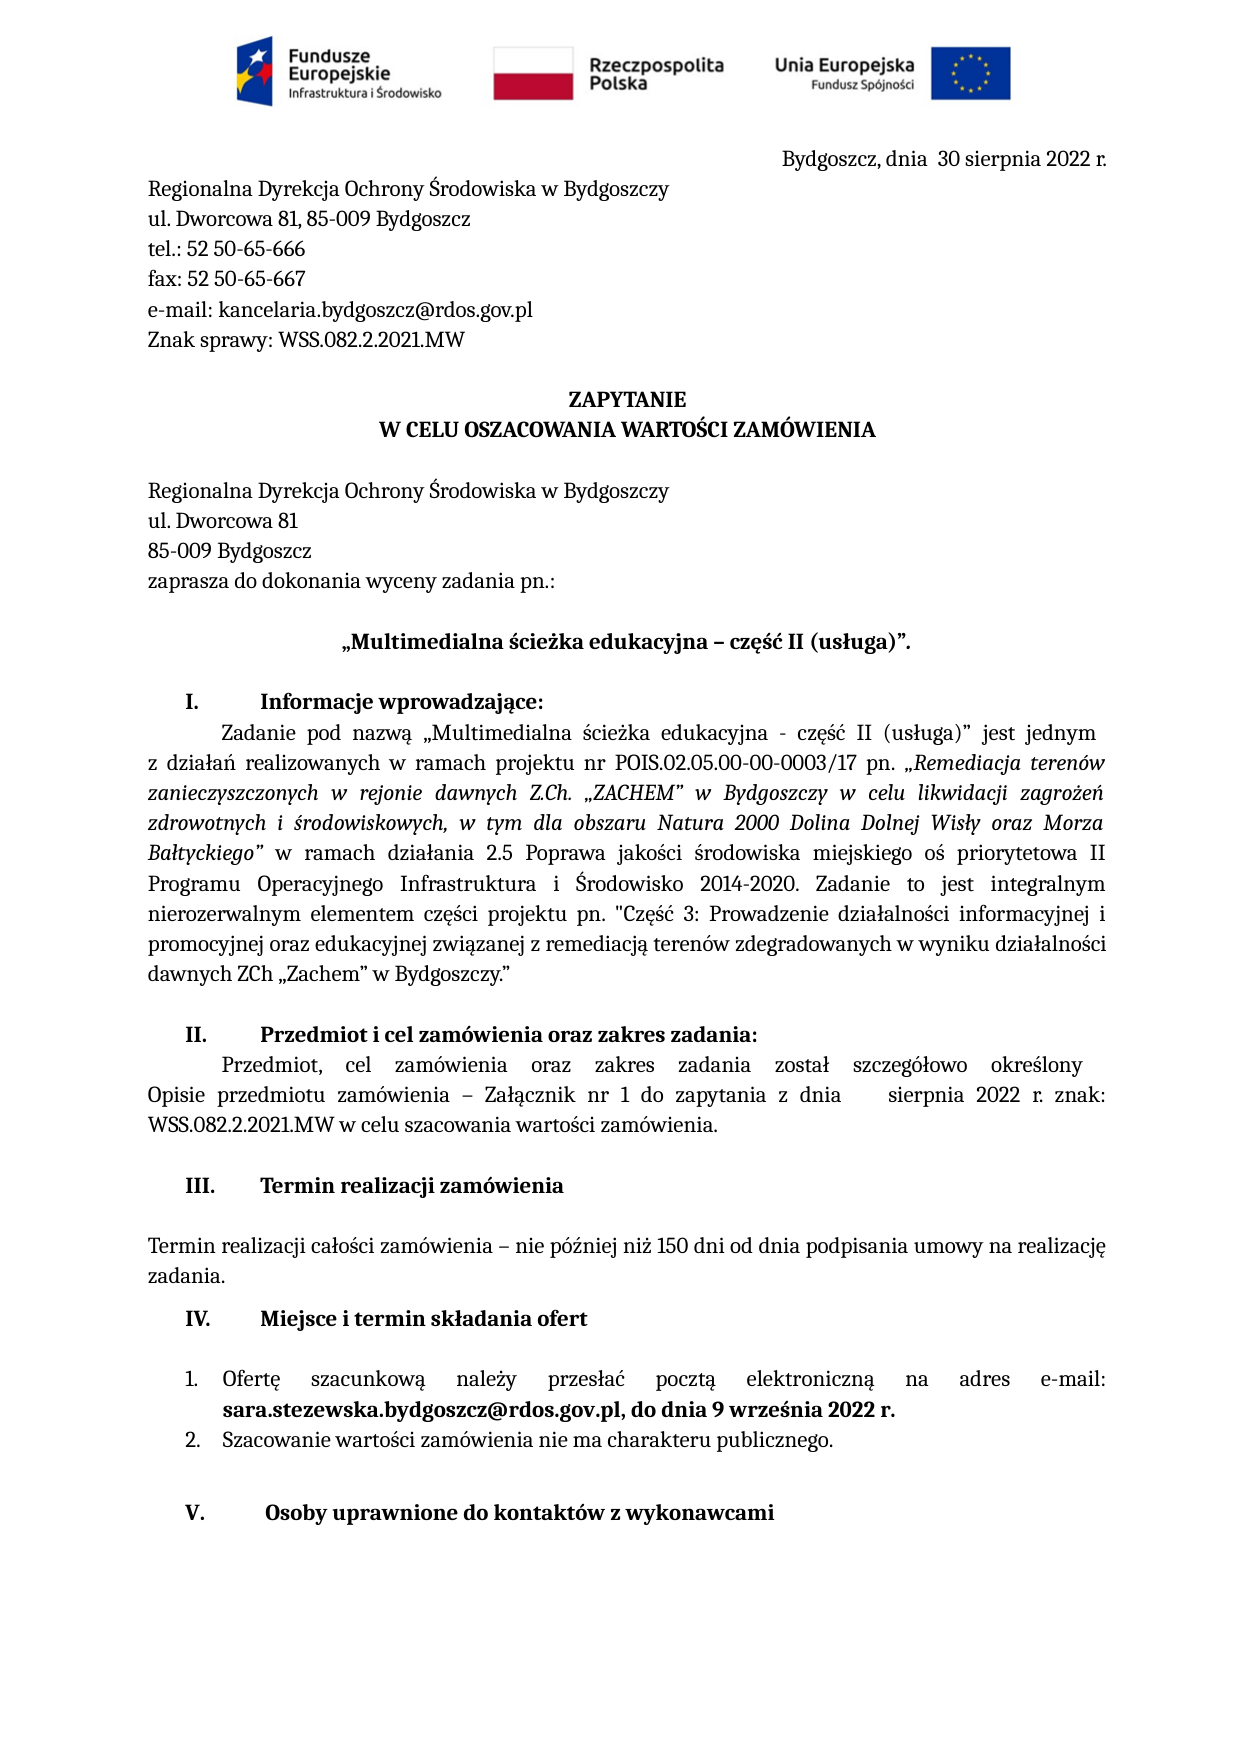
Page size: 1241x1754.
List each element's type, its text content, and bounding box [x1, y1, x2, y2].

text Zadanie pod nazwą „Multimedialna ścieżka edukacyjna - część II (usługa)” jest jednym z działań realizowanych w ramach projektu nr POIS.02.05.00-00-0003/17 pn. „Remediacja terenów zanieczyszczonych w rejonie dawnych Z.Ch. „ZACHEM” w Bydgoszczy w celu likwidacji zagrożeń zdrowotnych i środowiskowych, w tym dla obszaru Natura 2000 Dolina Dolnej Wisły oraz Morza Bałtyckiego” w ramach działania 2.5 Poprawa jakości środowiska miejskiego oś priorytetowa II Programu Operacyjnego Infrastruktura i Środowisko 2014-2020. Zadanie to jest integralnym nierozerwalnym elementem części projektu pn. "Część 3: Prowadzenie działalności informacyjnej i promocyjnej oraz edukacyjnej związanej z remediacją terenów zdegradowanych w wyniku działalności dawnych ZCh „Zachem” w Bydgoszczy.” [148, 719, 1107, 987]
list Osoby uprawnione do kontaktów z wykonawcami [185, 1499, 1107, 1526]
text ul. Dworcowa 81, 85-009 Bydgoszcz [148, 206, 1107, 232]
text W CELU OSZACOWANIA WARTOŚCI ZAMÓWIENIA [148, 417, 1107, 444]
picture [222, 23, 1030, 127]
text Znak sprawy: WSS.082.2.2021.MW [148, 327, 1107, 353]
list Szacowanie wartości zamówienia nie ma charakteru publicznego. [185, 1427, 1107, 1453]
text tel.: 52 50-65-666 [148, 236, 1107, 262]
text „Multimedialna ścieżka edukacyjna – część II (usługa)”. [148, 629, 1107, 655]
list Termin realizacji zamówienia [185, 1172, 1107, 1199]
text Termin realizacji całości zamówienia – nie później niż 150 dni od dnia podpisania umowy na realizację zadania. [148, 1233, 1107, 1289]
text Regionalna Dyrekcja Ochrony Środowiska w Bydgoszczy [148, 478, 1107, 504]
list Informacje wprowadzające: [185, 689, 1107, 716]
text fax: 52 50-65-667 [148, 266, 1107, 293]
text e-mail: kancelaria.bydgoszcz@rdos.gov.pl [148, 296, 1107, 323]
list Przedmiot i cel zamówienia oraz zakres zadania: [185, 1021, 1107, 1048]
text ZAPYTANIE [148, 387, 1107, 413]
text zaprasza do dokonania wyceny zadania pn.: [148, 568, 1107, 595]
text Regionalna Dyrekcja Ochrony Środowiska w Bydgoszczy [148, 176, 1107, 202]
text Bydgoszcz, dnia 30 sierpnia 2022 r. [148, 145, 1107, 172]
list Ofertę szacunkową należy przesłać pocztą elektroniczną na adres e-mail: sara.stezewska.bydgoszcz@rdos.gov.pl, do dnia 9 września 2022 r. [185, 1366, 1107, 1423]
text ul. Dworcowa 81 [148, 508, 1107, 534]
list Miejsce i termin składania ofert [185, 1306, 1107, 1332]
text Przedmiot, cel zamówienia oraz zakres zadania został szczegółowo określony Opisie przedmiotu zamówienia – Załącznik nr 1 do zapytania z dnia sierpnia 2022 r. znak: WSS.082.2.2021.MW w celu szacowania wartości zamówienia. [148, 1052, 1107, 1138]
text 85-009 Bydgoszcz [148, 538, 1107, 564]
